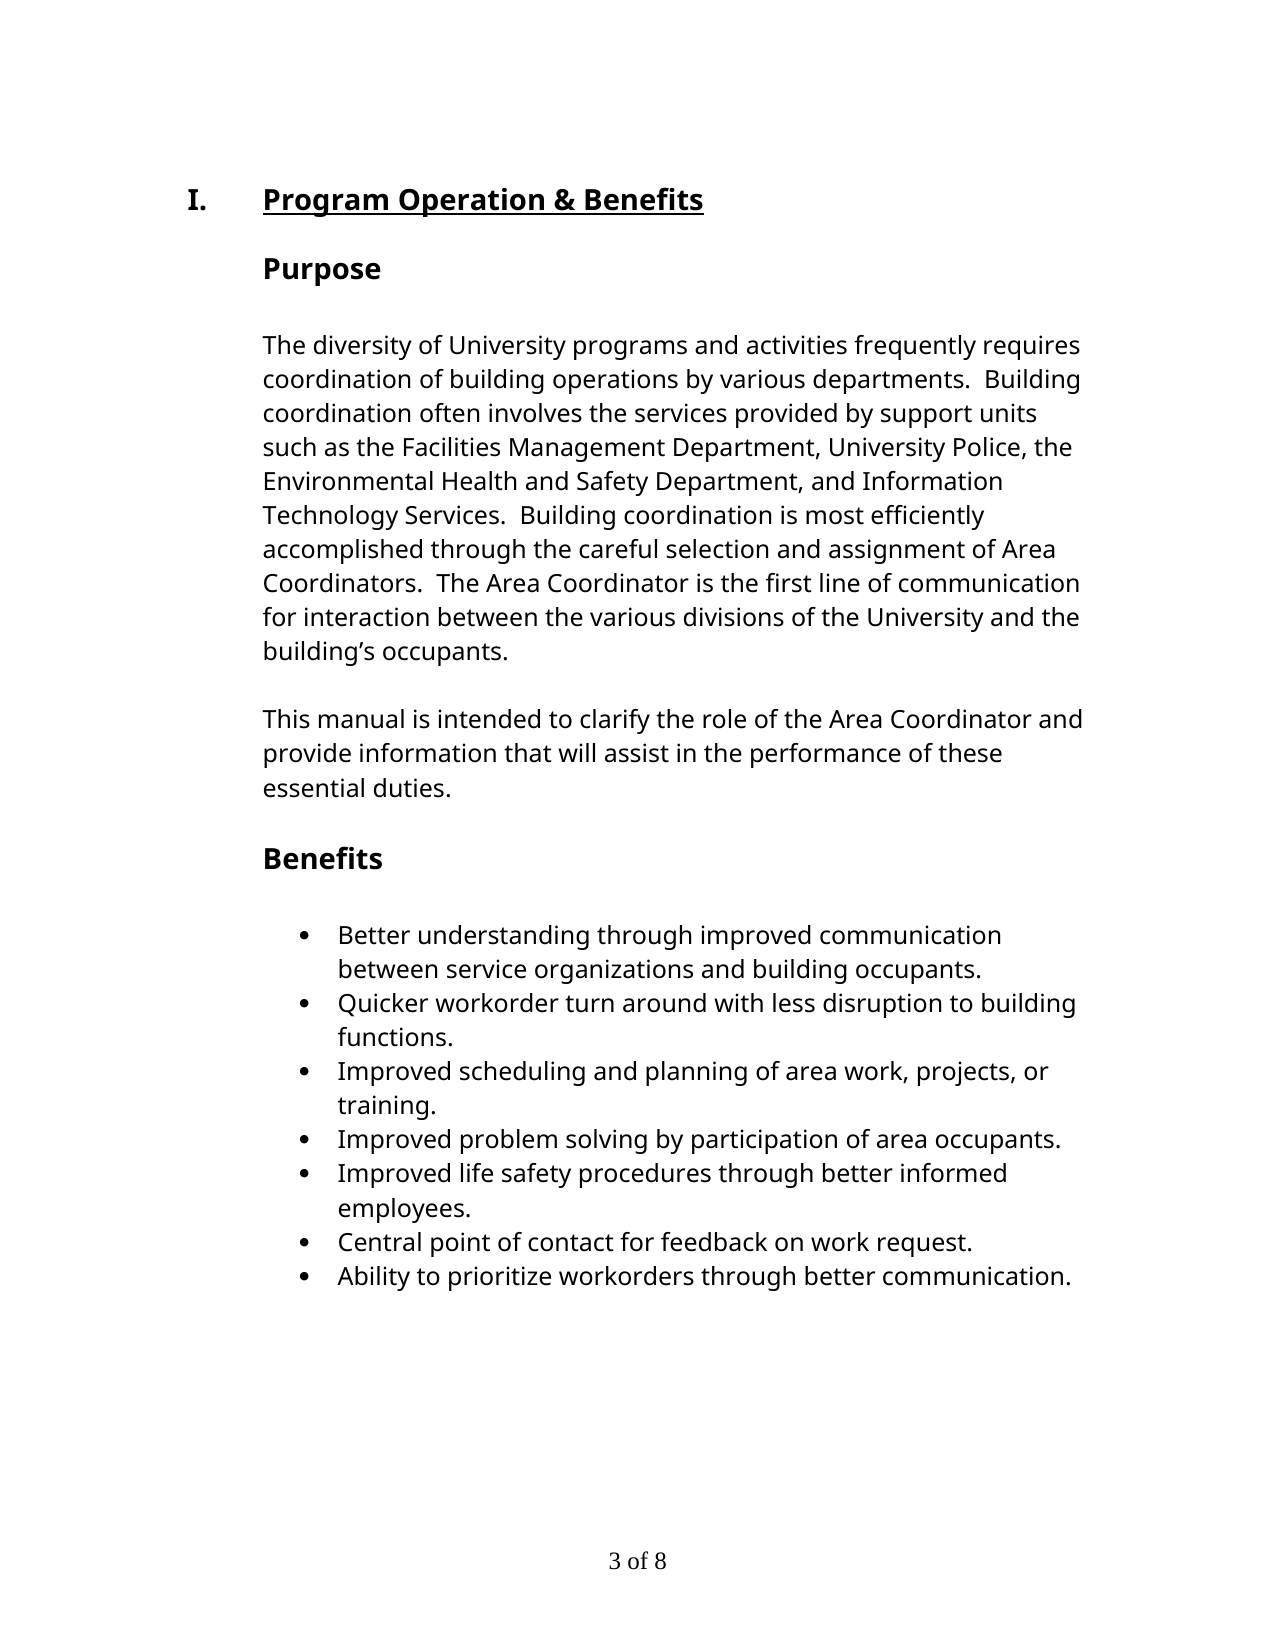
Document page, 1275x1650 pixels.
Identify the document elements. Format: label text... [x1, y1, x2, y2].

list Better understanding through improved communication between service organizations and building occupants. [300, 918, 1087, 986]
subtitle Program Operation & Benefits [187, 179, 1087, 219]
list Central point of contact for feedback on work request. [300, 1224, 1087, 1258]
text Benefits [262, 838, 1087, 878]
text This manual is intended to clarify the role of the Area Coordinator and provide information that will assist in the performance of these essential duties. [262, 702, 1087, 804]
list Ability to prioritize workorders through better communication. [300, 1258, 1087, 1292]
list Quicker workorder turn around with less disruption to building functions. [300, 986, 1087, 1054]
list Improved life safety procedures through better informed employees. [300, 1156, 1087, 1224]
list Improved problem solving by participation of area occupants. [300, 1122, 1087, 1156]
text The diversity of University programs and activities frequently requires coordination of building operations by various departments. Building coordination often involves the services provided by support units such as the Facilities Management Department, University Police, the Environmental Health and Safety Department, and Information Technology Services. Building coordination is most efficiently accomplished through the careful selection and assignment of Area Coordinators. The Area Coordinator is the first line of communication for interaction between the various divisions of the University and the building’s occupants. [262, 327, 1087, 668]
text Purpose [262, 248, 1087, 288]
list Improved scheduling and planning of area work, projects, or training. [300, 1054, 1087, 1122]
